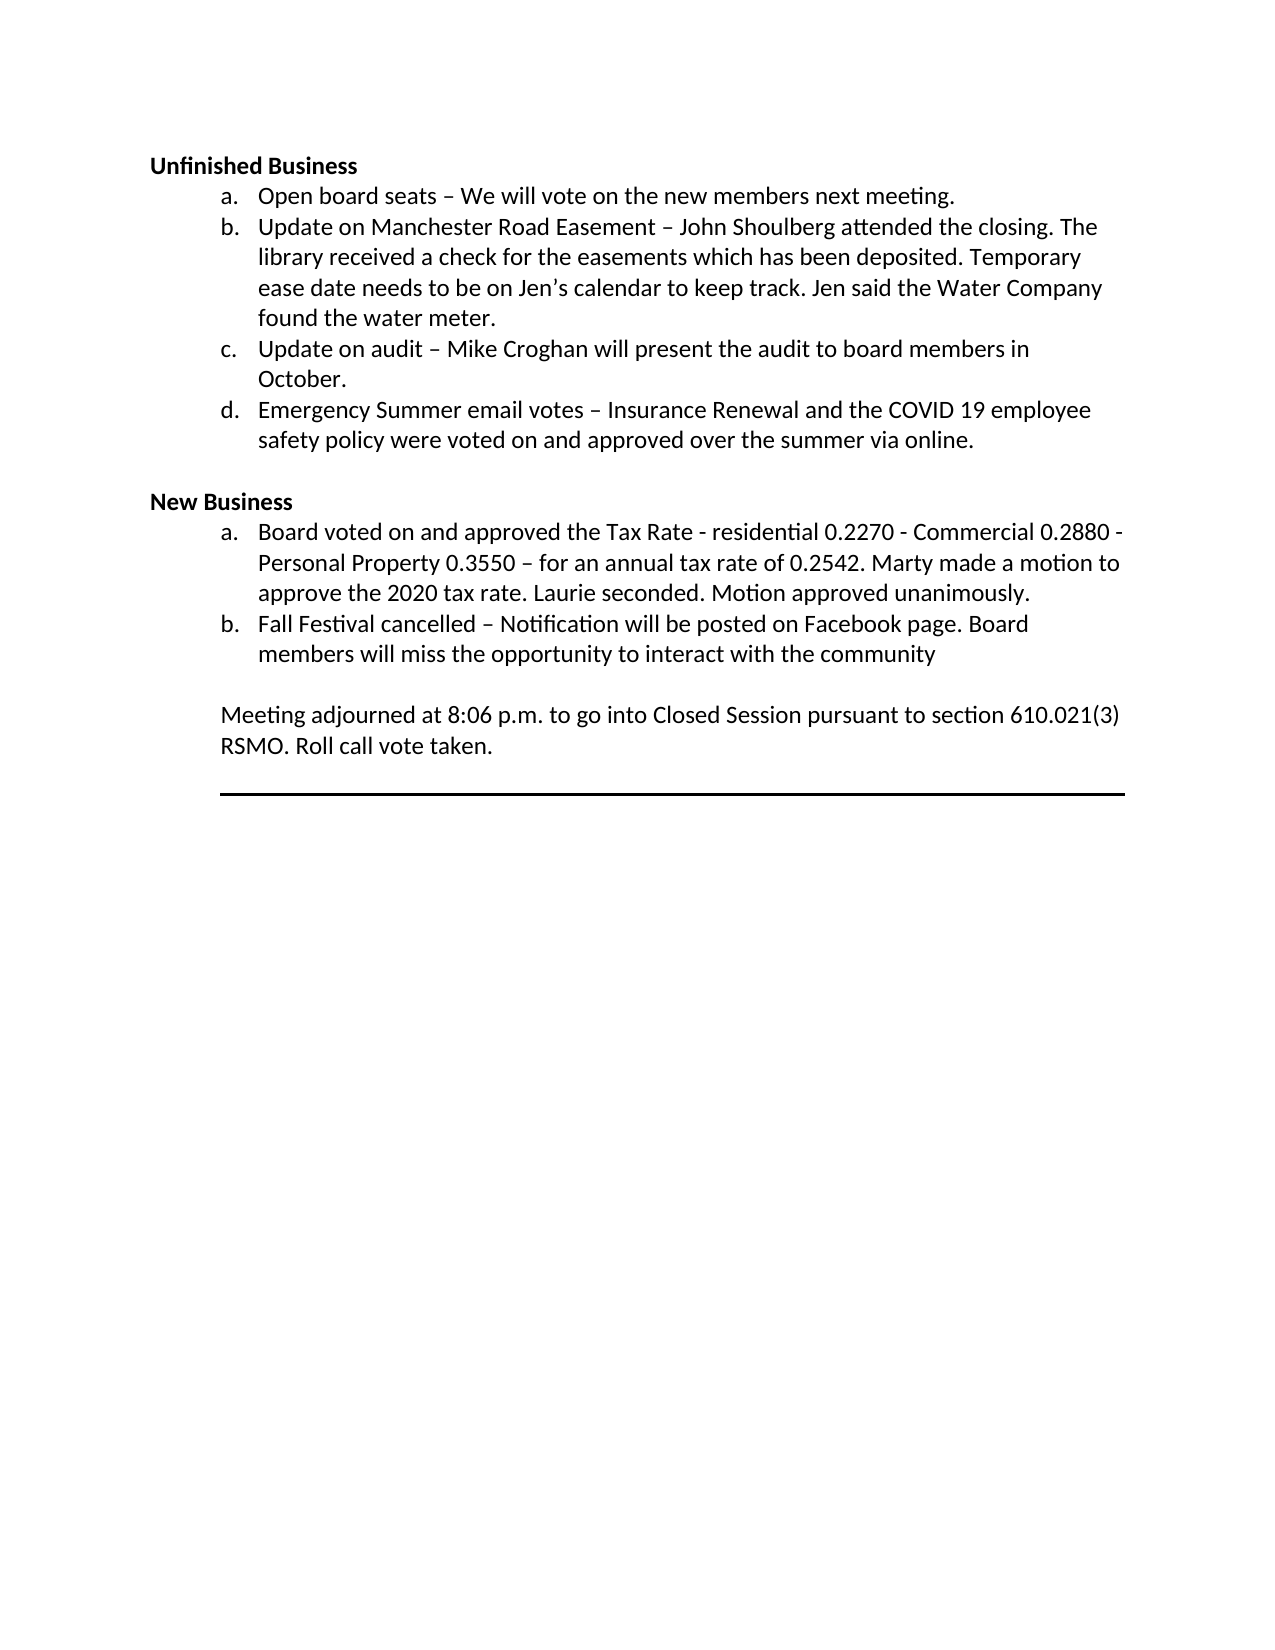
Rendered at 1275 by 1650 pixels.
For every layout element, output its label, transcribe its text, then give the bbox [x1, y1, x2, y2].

list Fall Festival cancelled – Notification will be posted on Facebook page. Board members will miss the opportunity to interact with the community [220, 608, 1125, 669]
text Meeting adjourned at 8:06 p.m. to go into Closed Session pursuant to section 610.021(3) RSMO. Roll call vote taken. [220, 699, 1125, 760]
list Board voted on and approved the Tax Rate - residential 0.2270 - Commercial 0.2880 -Personal Property 0.3550 – for an annual tax rate of 0.2542. Marty made a motion to approve the 2020 tax rate. Laurie seconded. Motion approved unanimously. [220, 516, 1125, 608]
list Open board seats – We will vote on the new members next meeting. [220, 181, 1125, 211]
list Update on Manchester Road Easement – John Shoulberg attended the closing. The library received a check for the easements which has been deposited. Temporary ease date needs to be on Jen’s calendar to keep track. Jen said the Water Company found the water meter. [220, 211, 1125, 333]
list Update on audit – Mike Croghan will present the audit to board members in October. [220, 333, 1125, 394]
text Unfinished Business [150, 150, 1125, 181]
text New Business [150, 486, 1125, 516]
list Emergency Summer email votes – Insurance Renewal and the COVID 19 employee safety policy were voted on and approved over the summer via online. [220, 394, 1125, 455]
